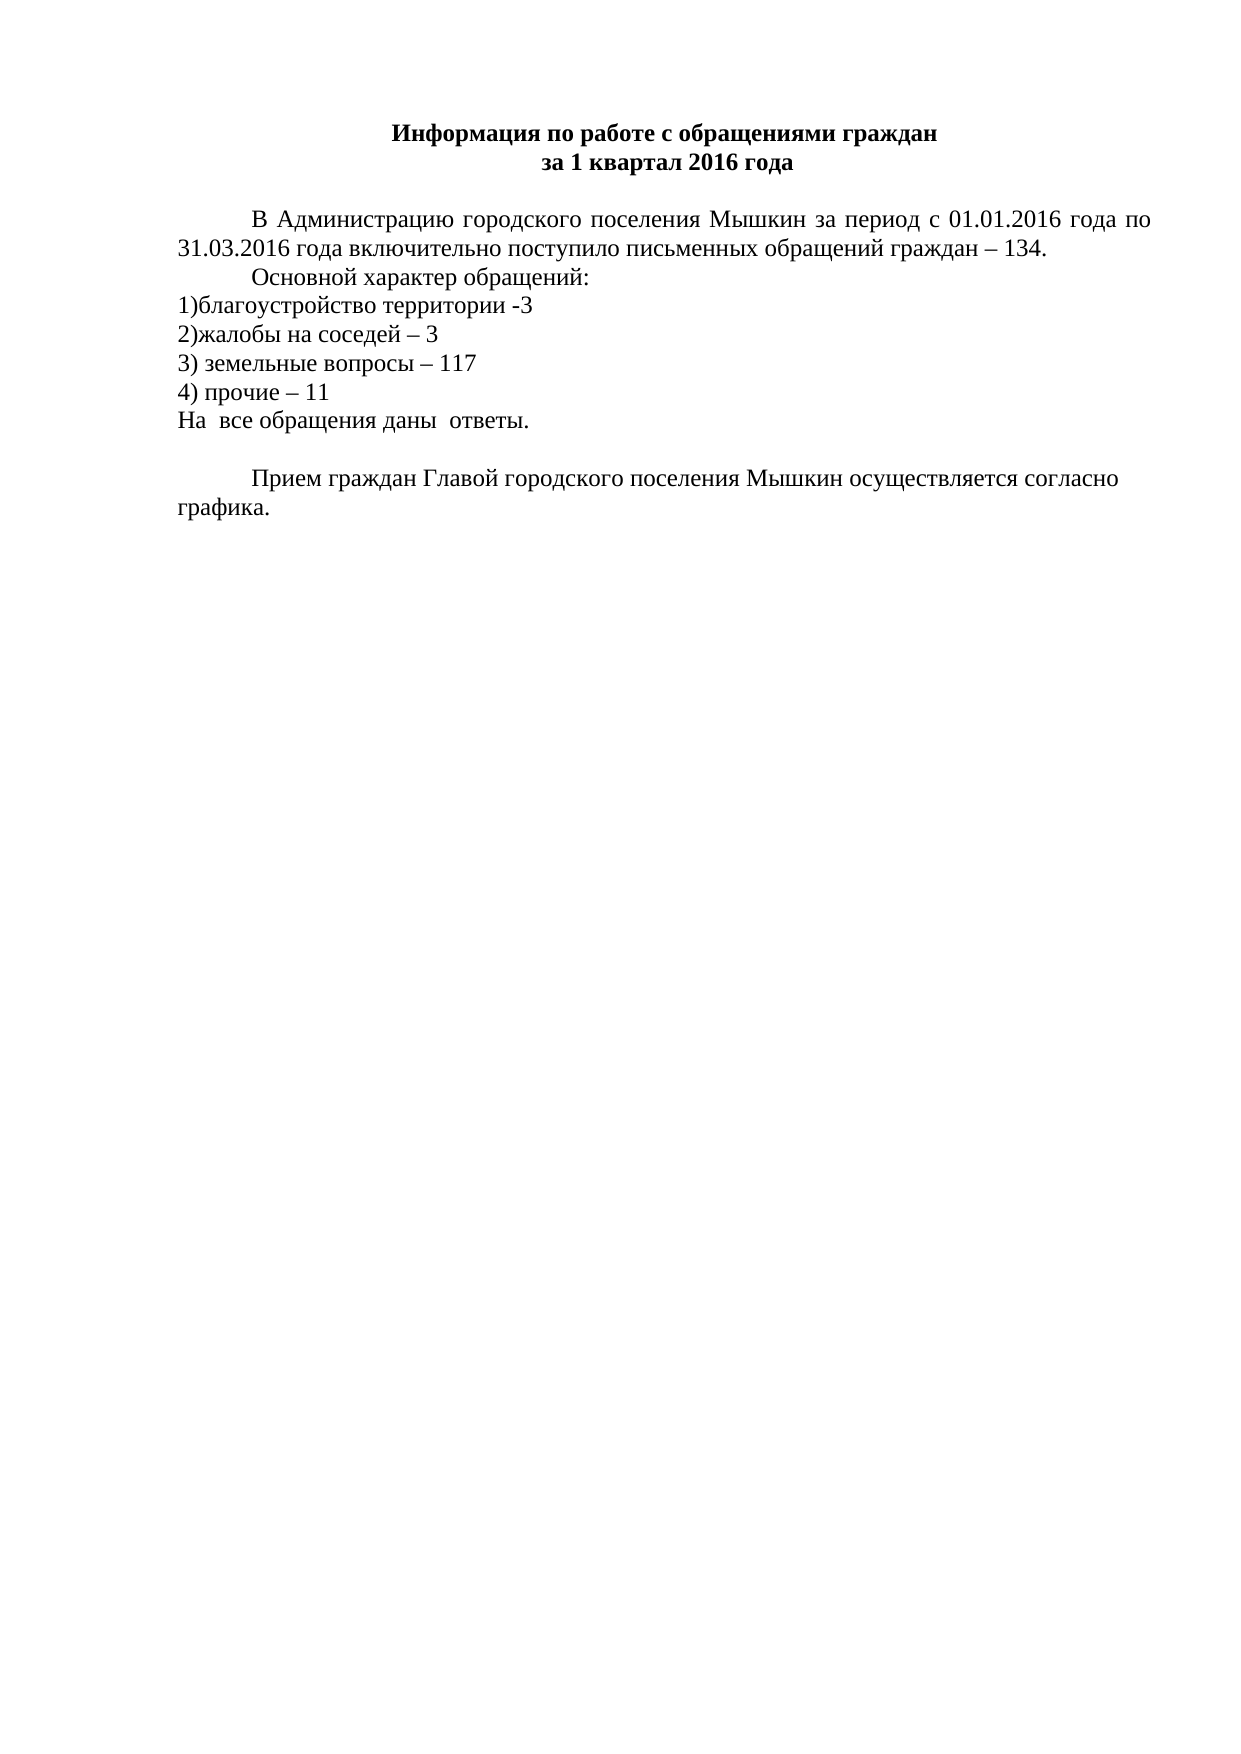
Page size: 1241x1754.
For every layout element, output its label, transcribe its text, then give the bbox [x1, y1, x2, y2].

text На все обращения даны ответы. [177, 406, 1152, 434]
text Основной характер обращений: [177, 262, 1152, 291]
text Прием граждан Главой городского поселения Мышкин осуществляется согласно графика. [177, 463, 1152, 521]
text Информация по работе с обращениями граждан [177, 118, 1152, 147]
text 2)жалобы на соседей – 3 [177, 319, 1152, 348]
text за 1 квартал 2016 года [177, 147, 1152, 176]
text 4) прочие – 11 [177, 377, 1152, 406]
text 3) земельные вопросы – 117 [177, 348, 1152, 377]
text 1)благоустройство территории -3 [177, 291, 1152, 319]
text В Администрацию городского поселения Мышкин за период с 01.01.2016 года по 31.03.2016 года включительно поступило письменных обращений граждан – 134. [177, 204, 1152, 262]
